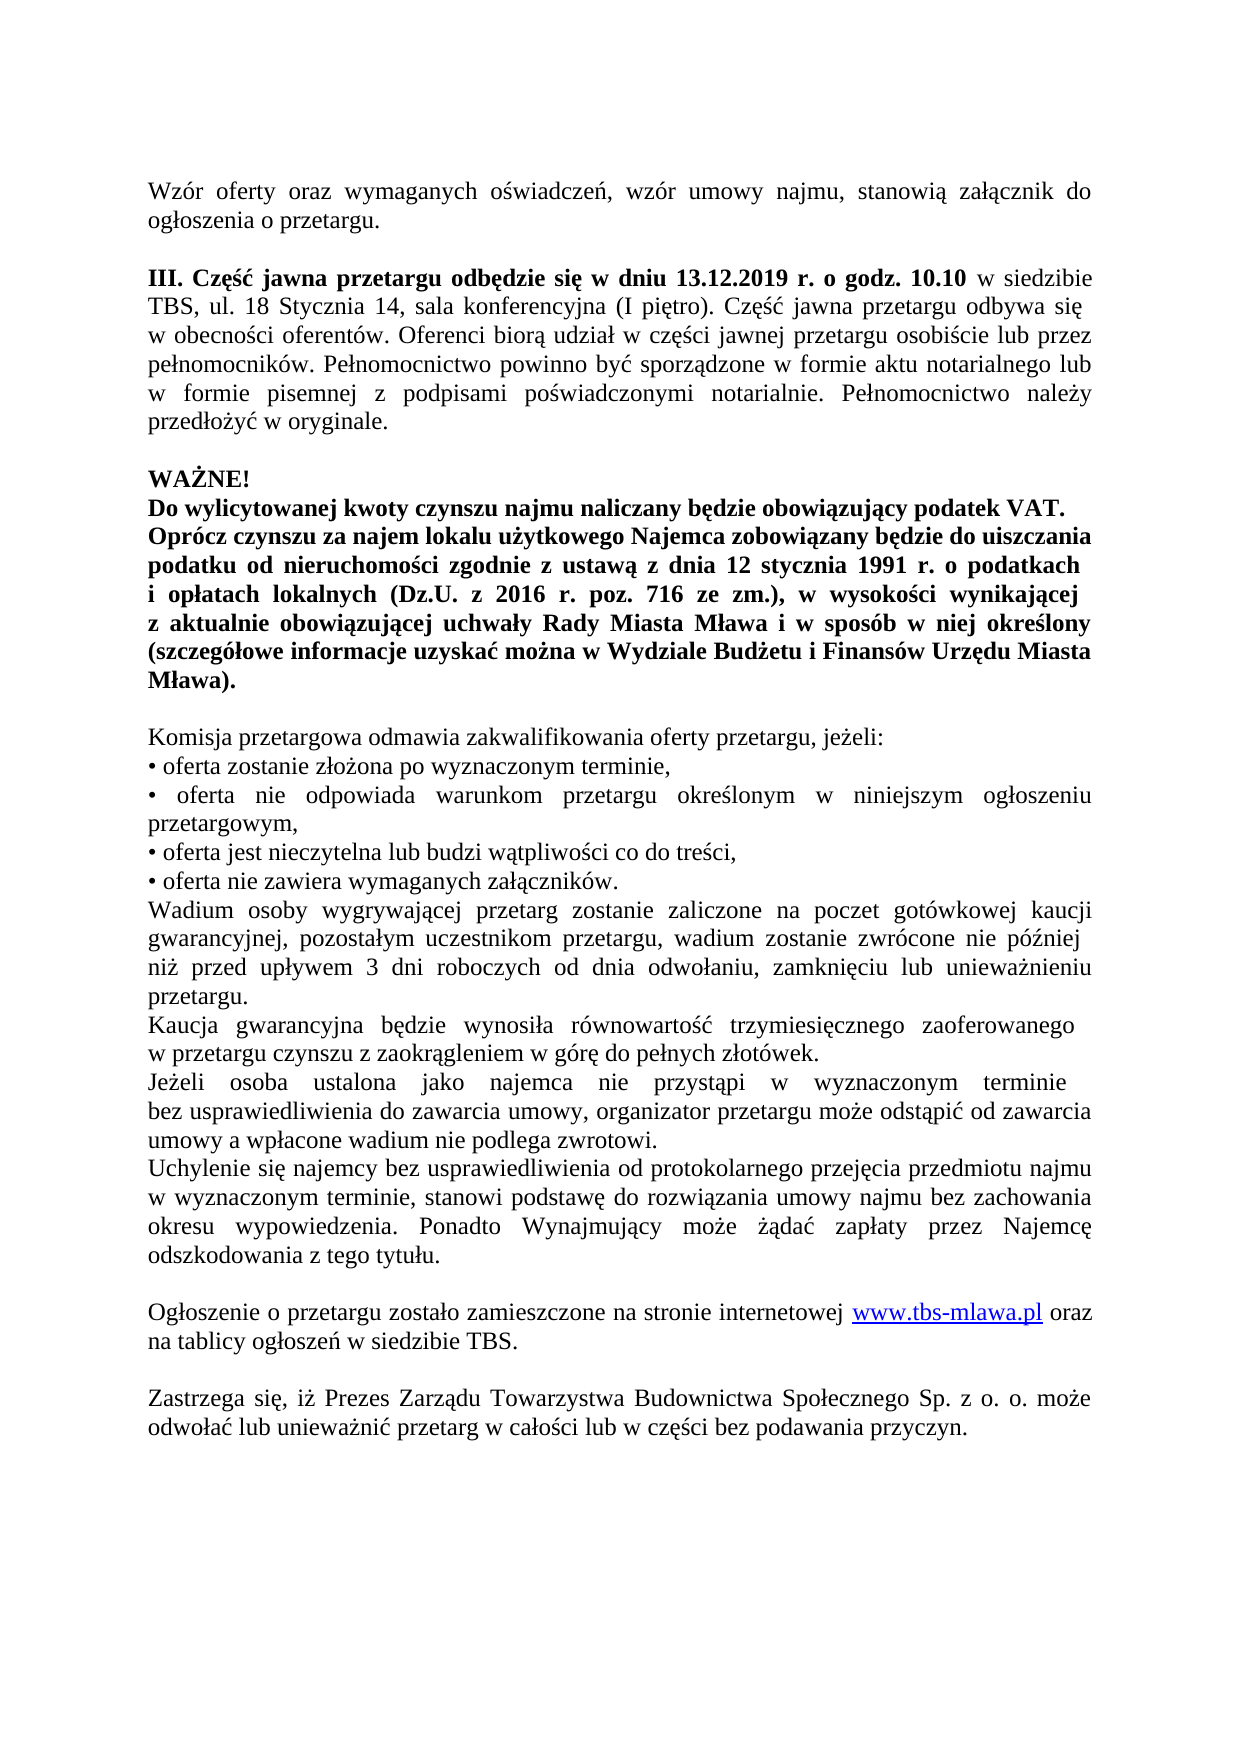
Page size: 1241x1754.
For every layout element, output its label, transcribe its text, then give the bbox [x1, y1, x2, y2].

text • oferta zostanie złożona po wyznaczonym terminie, [148, 751, 1093, 780]
text WAŻNE! [148, 464, 1093, 493]
text Zastrzega się, iż Prezes Zarządu Towarzystwa Budownictwa Społecznego Sp. z o. o. może odwołać lub unieważnić przetarg w całości lub w części bez podawania przyczyn. [148, 1383, 1093, 1441]
text Oprócz czynszu za najem lokalu użytkowego Najemca zobowiązany będzie do uiszczania podatku od nieruchomości zgodnie z ustawą z dnia 12 stycznia 1991 r. o podatkach i opłatach lokalnych (Dz.U. z 2016 r. poz. 716 ze zm.), w wysokości wynikającej z aktualnie obowiązującej uchwały Rady Miasta Mława i w sposób w niej określony (szczegółowe informacje uzyskać można w Wydziale Budżetu i Finansów Urzędu Miasta Mława). [148, 521, 1093, 694]
text Wadium osoby wygrywającej przetarg zostanie zaliczone na poczet gotówkowej kaucji gwarancyjnej, pozostałym uczestnikom przetargu, wadium zostanie zwrócone nie później niż przed upływem 3 dni roboczych od dnia odwołaniu, zamknięciu lub unieważnieniu przetargu. [148, 895, 1093, 1010]
text • oferta nie odpowiada warunkom przetargu określonym w niniejszym ogłoszeniu przetargowym, [148, 780, 1093, 837]
text • oferta nie zawiera wymaganych załączników. [148, 866, 1093, 895]
text Do wylicytowanej kwoty czynszu najmu naliczany będzie obowiązujący podatek VAT. [148, 493, 1093, 521]
text Ogłoszenie o przetargu zostało zamieszczone na stronie internetowej www.tbs-mlawa.pl oraz na tablicy ogłoszeń w siedzibie TBS. [148, 1297, 1093, 1355]
text III. Część jawna przetargu odbędzie się w dniu 13.12.2019 r. o godz. 10.10 w siedzibie TBS, ul. 18 Stycznia 14, sala konferencyjna (I piętro). Część jawna przetargu odbywa się w obecności oferentów. Oferenci biorą udział w części jawnej przetargu osobiście lub przez pełnomocników. Pełnomocnictwo powinno być sporządzone w formie aktu notarialnego lub w formie pisemnej z podpisami poświadczonymi notarialnie. Pełnomocnictwo należy przedłożyć w oryginale. [148, 263, 1093, 435]
text Jeżeli osoba ustalona jako najemca nie przystąpi w wyznaczonym terminie bez usprawiedliwienia do zawarcia umowy, organizator przetargu może odstąpić od zawarcia umowy a wpłacone wadium nie podlega zwrotowi. [148, 1067, 1093, 1153]
text Kaucja gwarancyjna będzie wynosiła równowartość trzymiesięcznego zaoferowanego w przetargu czynszu z zaokrągleniem w górę do pełnych złotówek. [148, 1010, 1093, 1067]
text Wzór oferty oraz wymaganych oświadczeń, wzór umowy najmu, stanowią załącznik do ogłoszenia o przetargu. [148, 176, 1093, 234]
text • oferta jest nieczytelna lub budzi wątpliwości co do treści, [148, 837, 1093, 866]
text Komisja przetargowa odmawia zakwalifikowania oferty przetargu, jeżeli: [148, 722, 1093, 751]
text Uchylenie się najemcy bez usprawiedliwienia od protokolarnego przejęcia przedmiotu najmu w wyznaczonym terminie, stanowi podstawę do rozwiązania umowy najmu bez zachowania okresu wypowiedzenia. Ponadto Wynajmujący może żądać zapłaty przez Najemcę odszkodowania z tego tytułu. [148, 1153, 1093, 1268]
